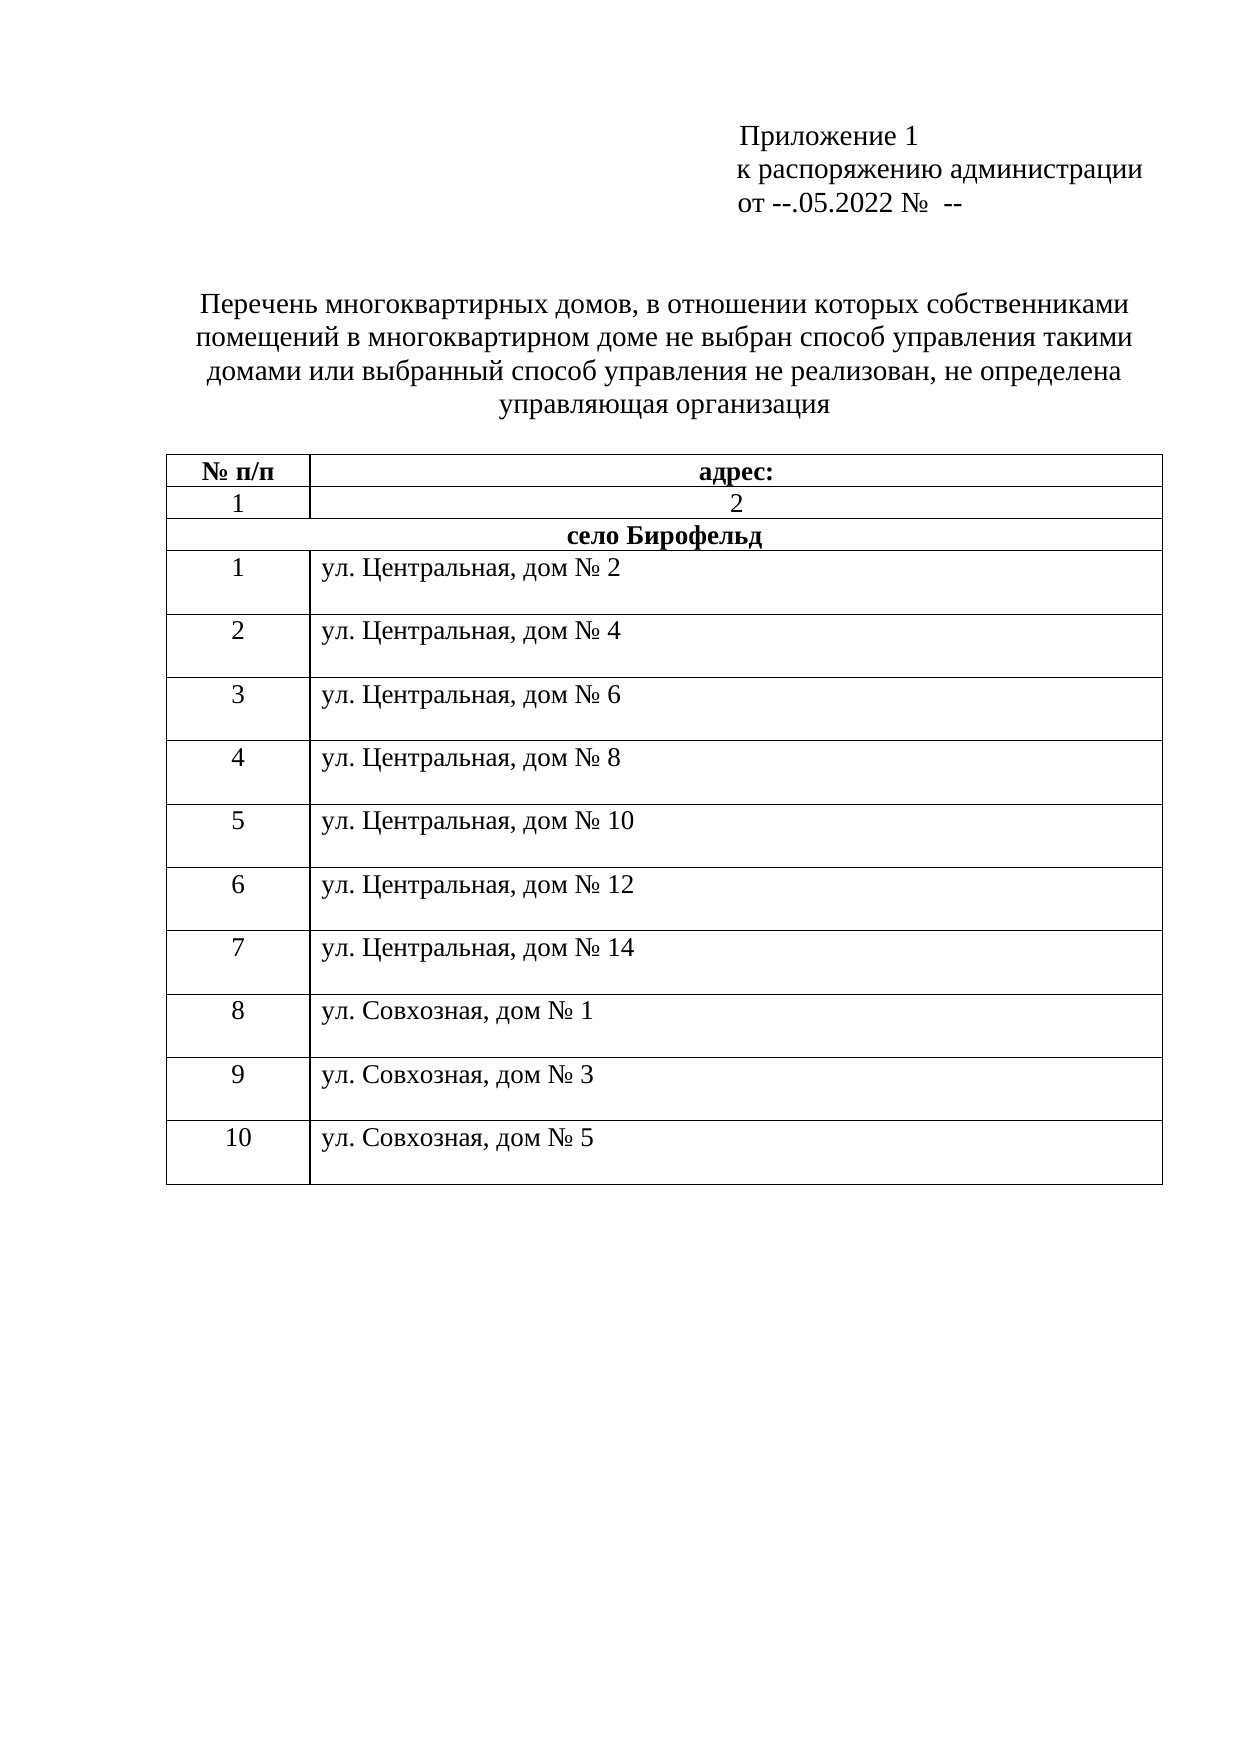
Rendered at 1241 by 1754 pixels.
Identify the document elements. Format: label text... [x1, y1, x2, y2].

table_cell 5 [167, 805, 309, 867]
table_cell 1 [167, 487, 309, 518]
text помещений в многоквартирном доме не выбран способ управления такими [177, 319, 1152, 353]
table_cell ул. Центральная, дом № 6 [311, 678, 1162, 740]
table_cell село Бирофельд [167, 519, 1162, 550]
text Перечень многоквартирных домов, в отношении которых собственниками [177, 286, 1152, 319]
table_cell ул. Совхозная, дом № 3 [311, 1058, 1162, 1120]
table_cell 2 [311, 487, 1162, 518]
text от --.05.2022 № -- [177, 185, 1152, 219]
table_header адрес: [311, 455, 1162, 486]
table_cell 10 [167, 1121, 309, 1183]
table_cell ул. Совхозная, дом № 1 [311, 995, 1162, 1057]
table_cell ул. Центральная, дом № 14 [311, 931, 1162, 993]
table_cell 1 [167, 551, 309, 613]
table_cell 4 [167, 741, 309, 803]
table_cell ул. Центральная, дом № 12 [311, 868, 1162, 930]
table_cell 6 [167, 868, 309, 930]
table_cell ул. Центральная, дом № 2 [311, 551, 1162, 613]
text управляющая организация [177, 386, 1152, 420]
table_cell ул. Совхозная, дом № 5 [311, 1121, 1162, 1183]
text к распоряжению администрации [177, 152, 1152, 185]
table_cell 3 [167, 678, 309, 740]
table_cell 9 [167, 1058, 309, 1120]
text Приложение 1 [177, 118, 1152, 152]
table_header № п/п [167, 455, 309, 486]
table_cell ул. Центральная, дом № 10 [311, 805, 1162, 867]
text домами или выбранный способ управления не реализован, не определена [177, 353, 1152, 386]
table_cell 7 [167, 931, 309, 993]
table_cell ул. Центральная, дом № 8 [311, 741, 1162, 803]
table_cell 8 [167, 995, 309, 1057]
table_cell 2 [167, 615, 309, 677]
table_cell ул. Центральная, дом № 4 [311, 615, 1162, 677]
